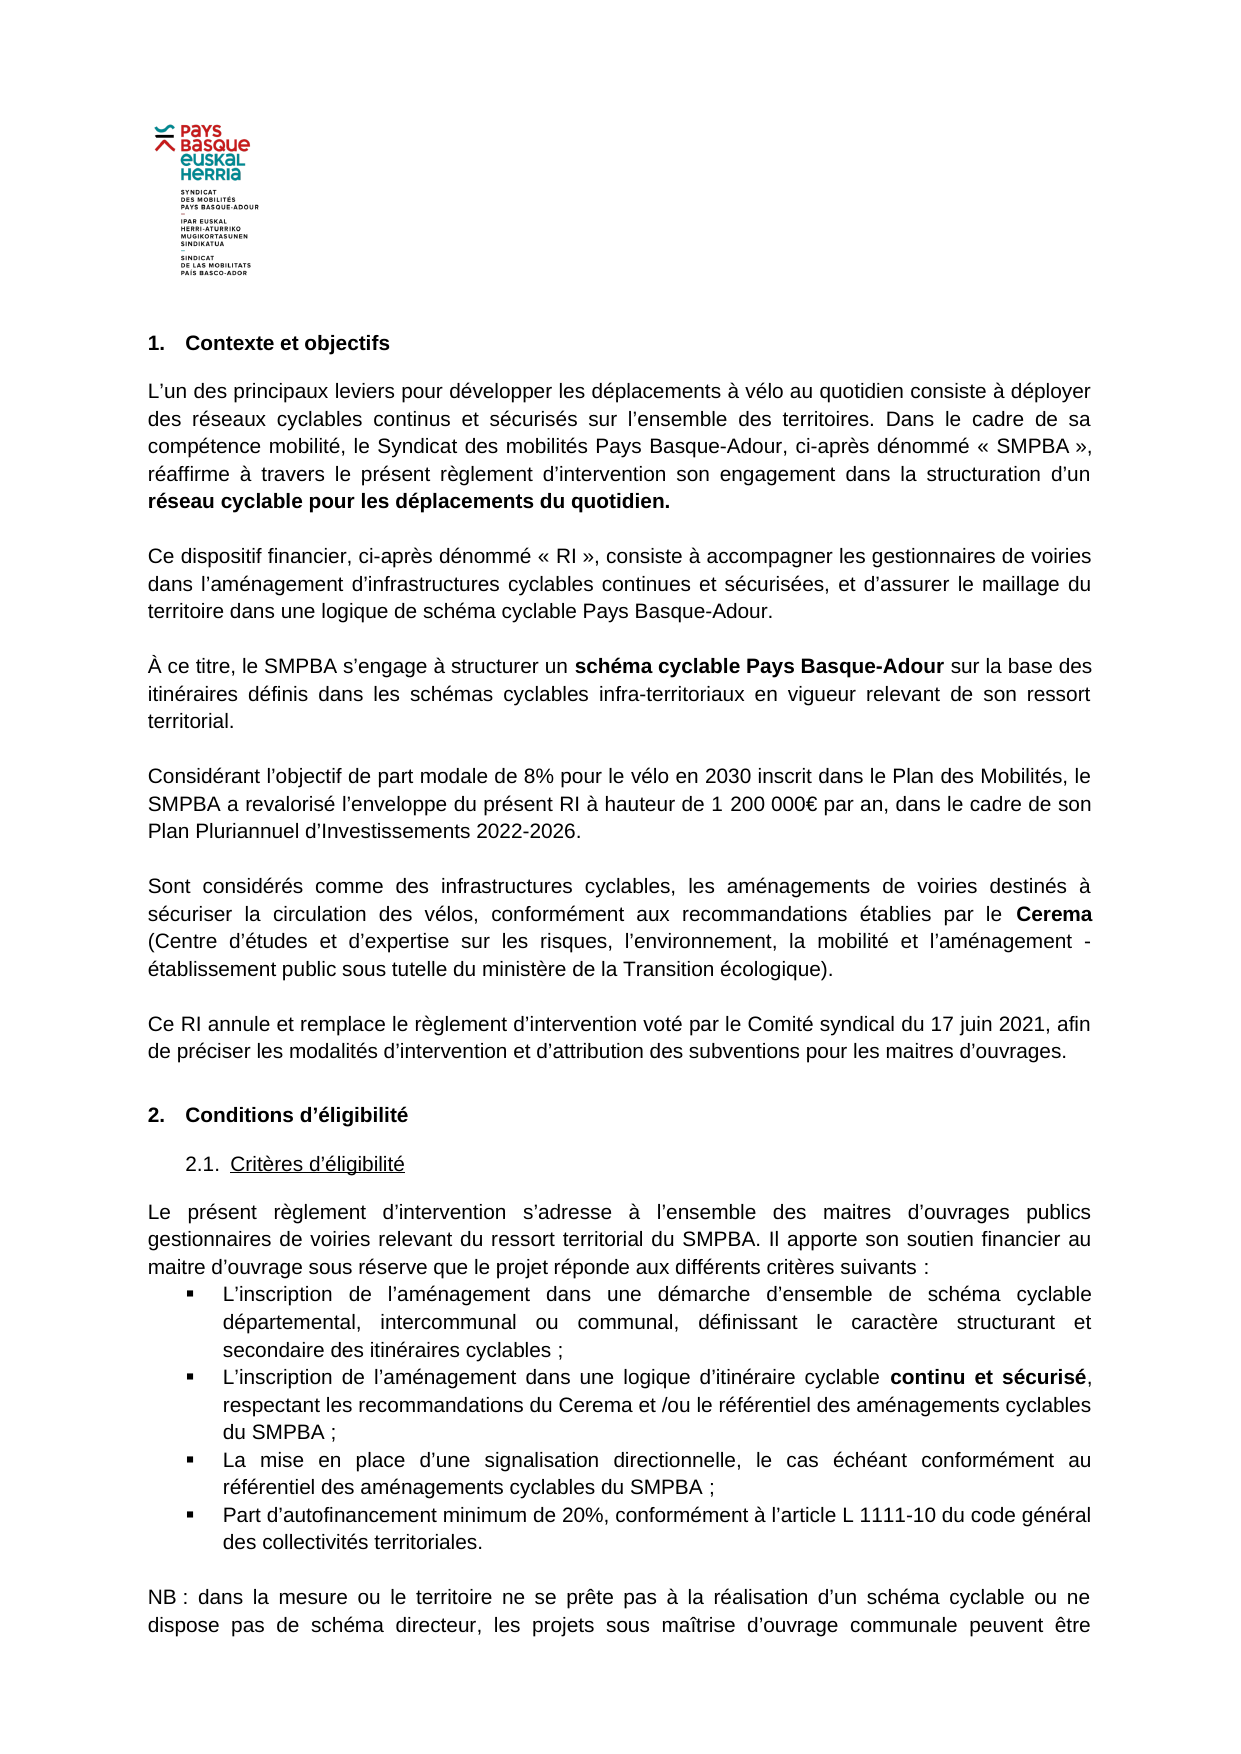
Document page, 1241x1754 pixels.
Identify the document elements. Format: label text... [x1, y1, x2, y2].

subtitle Contexte et objectifs [148, 331, 1092, 354]
list Part d’autofinancement minimum de 20%, conformément à l’article L 1111-10 du code général des collectivités territoriales. [185, 1503, 1092, 1554]
text Le présent règlement d’intervention s’adresse à l’ensemble des maitres d’ouvrages publics gestionnaires de voiries relevant du ressort territorial du SMPBA. Il apporte son soutien financier au maitre d’ouvrage sous réserve que le projet réponde aux différents critères suivants : [148, 1200, 1092, 1279]
text Sont considérés comme des infrastructures cyclables, les aménagements de voiries destinés à sécuriser la circulation des vélos, conformément aux recommandations établies par le Cerema (Centre d’études et d’expertise sur les risques, l’environnement, la mobilité et l’aménagement - établissement public sous tutelle du ministère de la Transition écologique). [148, 874, 1092, 980]
text L’un des principaux leviers pour développer les déplacements à vélo au quotidien consiste à déployer des réseaux cyclables continus et sécurisés sur l’ensemble des territoires. Dans le cadre de sa compétence mobilité, le Syndicat des mobilités Pays Basque-Adour, ci-après dénommé « SMPBA », réaffirme à travers le présent règlement d’intervention son engagement dans la structuration d’un réseau cyclable pour les déplacements du quotidien. [148, 379, 1092, 513]
list L’inscription de l’aménagement dans une démarche d’ensemble de schéma cyclable départemental, intercommunal ou communal, définissant le caractère structurant et secondaire des itinéraires cyclables ; [185, 1282, 1092, 1361]
list La mise en place d’une signalisation directionnelle, le cas échéant conformément au référentiel des aménagements cyclables du SMPBA ; [185, 1447, 1092, 1499]
text Ce RI annule et remplace le règlement d’intervention voté par le Comité syndical du 17 juin 2021, afin de préciser les modalités d’intervention et d’attribution des subventions pour les maitres d’ouvrages. [148, 1011, 1092, 1063]
text Considérant l’objectif de part modale de 8% pour le vélo en 2030 inscrit dans le Plan des Mobilités, le SMPBA a revalorisé l’enveloppe du présent RI à hauteur de 1 200 000€ par an, dans le cadre de son Plan Pluriannuel d’Investissements 2022-2026. [148, 764, 1092, 843]
text À ce titre, le SMPBA s’engage à structurer un schéma cyclable Pays Basque-Adour sur la base des itinéraires définis dans les schémas cyclables infra-territoriaux en vigueur relevant de son ressort territorial. [148, 654, 1092, 733]
picture [146, 118, 280, 281]
list L’inscription de l’aménagement dans une logique d’itinéraire cyclable continu et sécurisé, respectant les recommandations du Cerema et /ou le référentiel des aménagements cyclables du SMPBA ; [185, 1365, 1092, 1444]
subtitle Critères d’éligibilité [185, 1151, 1092, 1175]
text Ce dispositif financier, ci-après dénommé « RI », consiste à accompagner les gestionnaires de voiries dans l’aménagement d’infrastructures cyclables continues et sécurisées, et d’assurer le maillage du territoire dans une logique de schéma cyclable Pays Basque-Adour. [148, 544, 1092, 623]
subtitle Conditions d’éligibilité [148, 1103, 1092, 1127]
